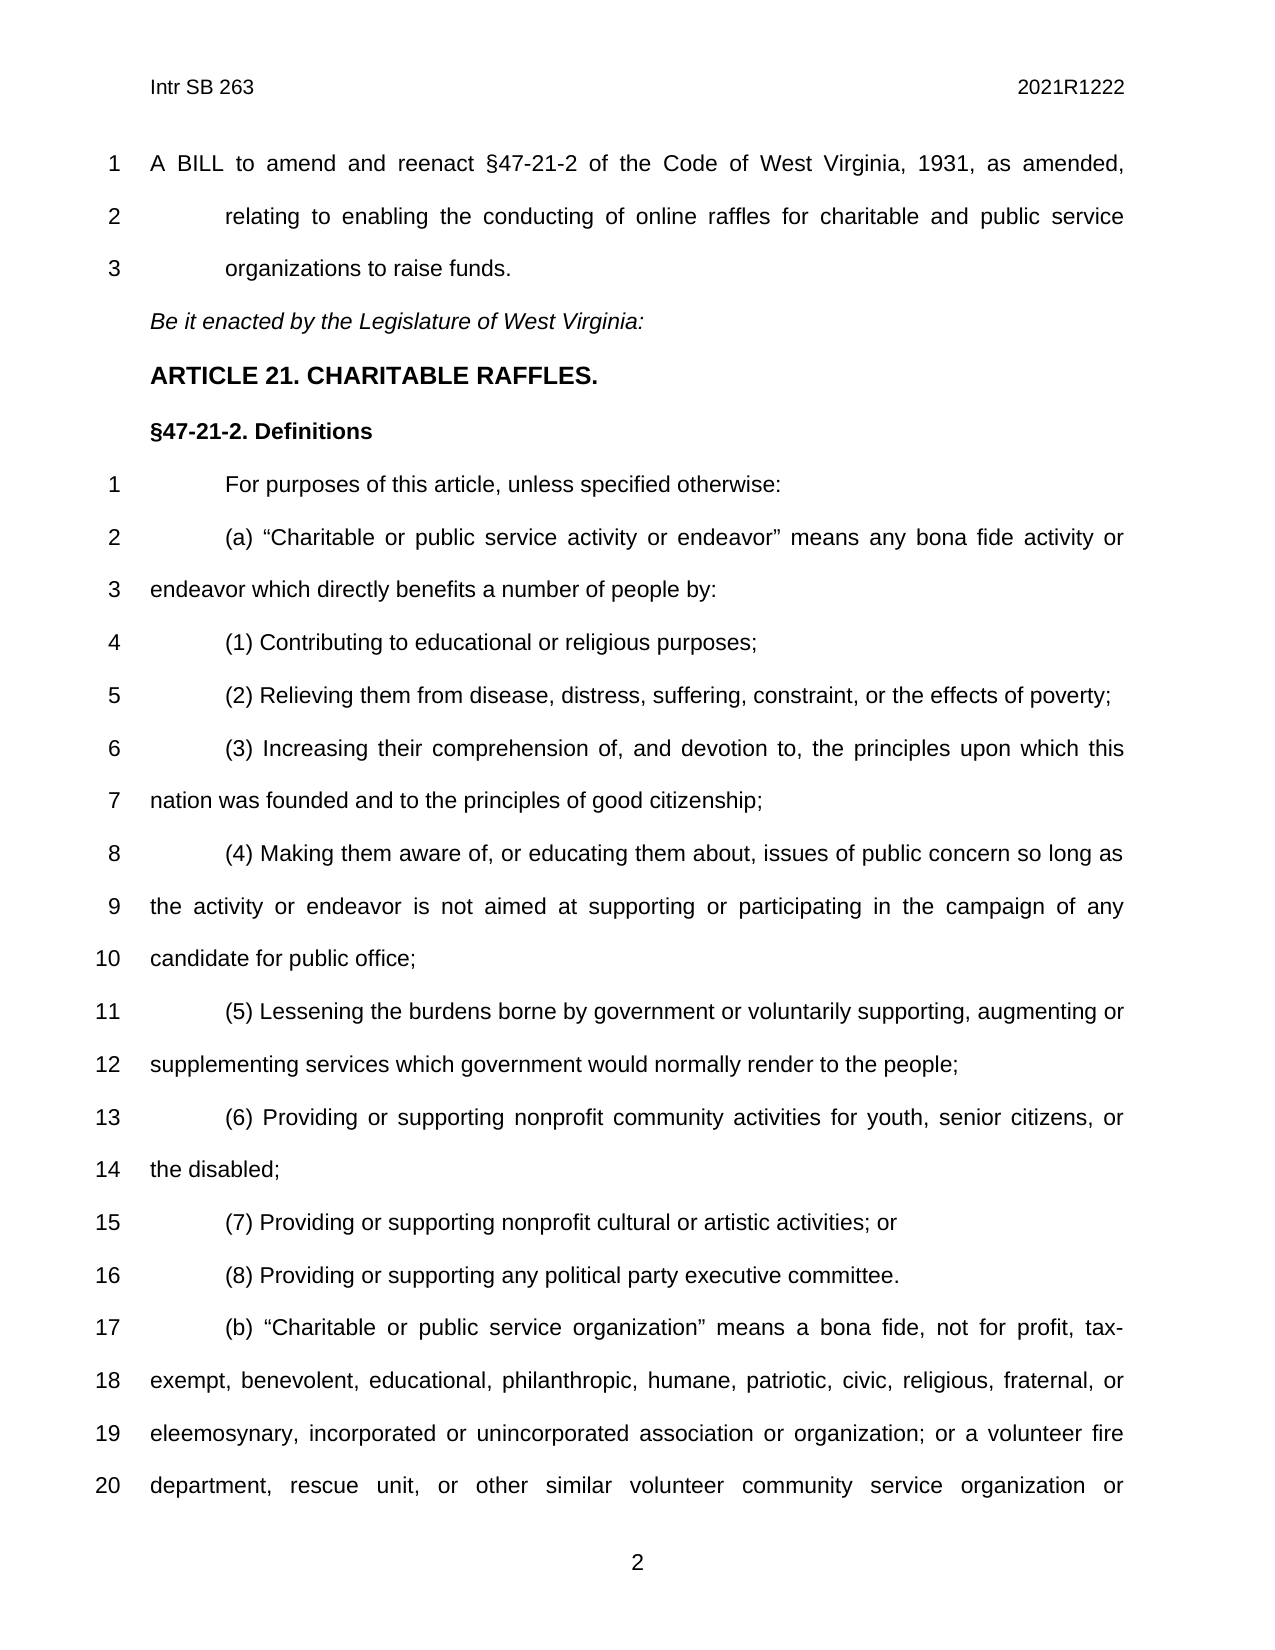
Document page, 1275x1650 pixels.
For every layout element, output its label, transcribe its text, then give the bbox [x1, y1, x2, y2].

text (6) Providing or supporting nonprofit community activities for youth, senior citizens, or the disabled; [150, 1103, 1125, 1183]
text (a) “Charitable or public service activity or endeavor” means any bona fide activity or endeavor which directly benefits a number of people by: [150, 524, 1125, 603]
text (3) Increasing their comprehension of, and devotion to, the principles upon which this nation was founded and to the principles of good citizenship; [150, 734, 1125, 814]
text (4) Making them aware of, or educating them about, issues of public concern so long as the activity or endeavor is not aimed at supporting or participating in the campaign of any candidate for public office; [150, 840, 1125, 972]
text (2) Relieving them from disease, distress, suffering, constraint, or the effects of poverty; [150, 682, 1125, 708]
text Be it enacted by the Legislature of West Virginia: [150, 308, 1125, 334]
title A BILL to amend and reenact §47-21-2 of the Code of West Virginia, 1931, as amended, relating to enabling the conducting of online raffles for charitable and public service organizations to raise funds. [150, 150, 1125, 282]
text (1) Contributing to educational or religious purposes; [150, 629, 1125, 656]
text (5) Lessening the burdens borne by government or voluntarily supporting, augmenting or supplementing services which government would normally render to the people; [150, 998, 1125, 1077]
text (8) Providing or supporting any political party executive committee. [150, 1262, 1125, 1288]
subtitle ARTICLE 21. CHARITABLE RAFFLES. [150, 361, 1125, 389]
text (7) Providing or supporting nonprofit cultural or artistic activities; or [150, 1209, 1125, 1235]
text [150, 1314, 1125, 1499]
text For purposes of this article, unless specified otherwise: [150, 471, 1125, 497]
subtitle §47-21-2. Definitions [150, 418, 1125, 445]
